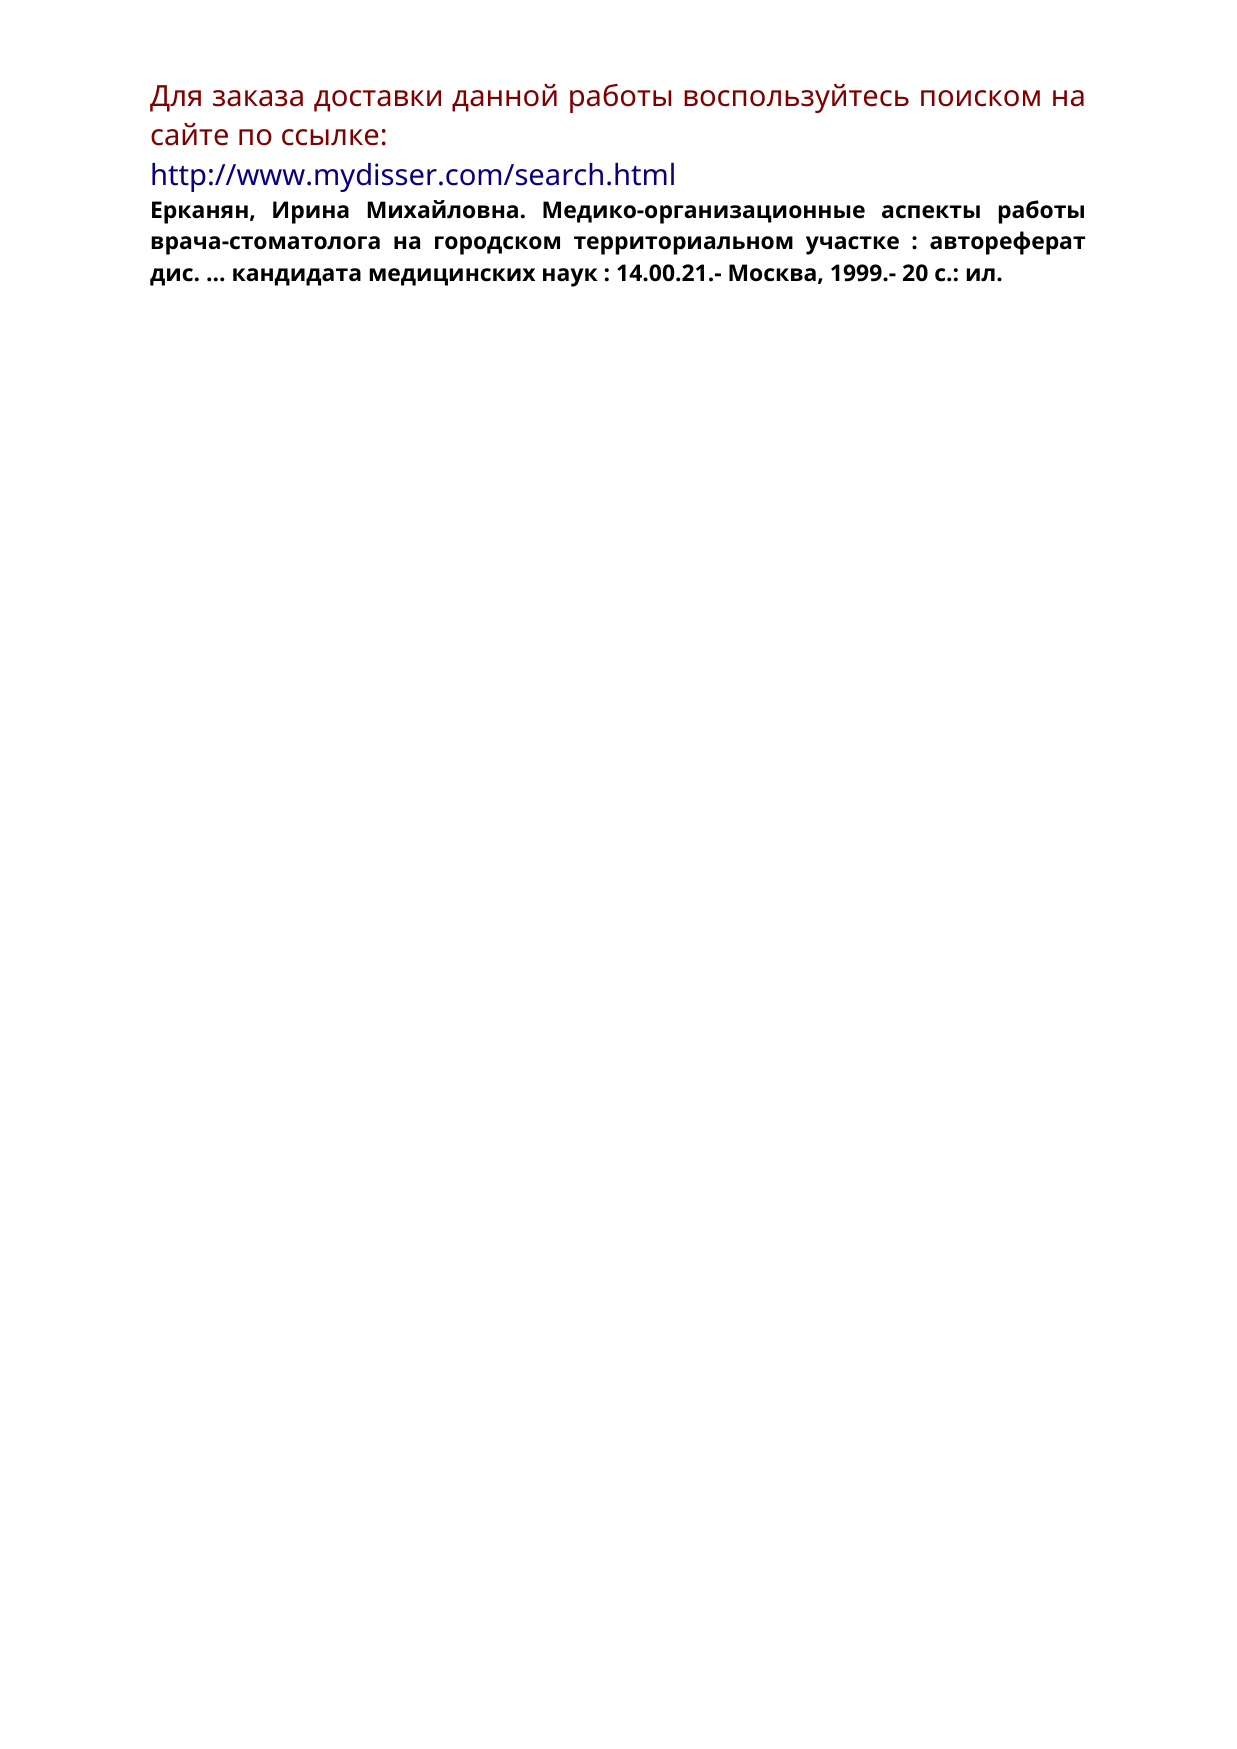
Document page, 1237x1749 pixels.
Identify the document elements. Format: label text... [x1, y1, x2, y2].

text Ерканян, Ирина Михайловна. Медико-организационные аспекты работы врача-стоматолога на городском территориальном участке : автореферат дис. ... кандидата медицинских наук : 14.00.21.- Москва, 1999.- 20 с.: ил. [150, 194, 1086, 288]
